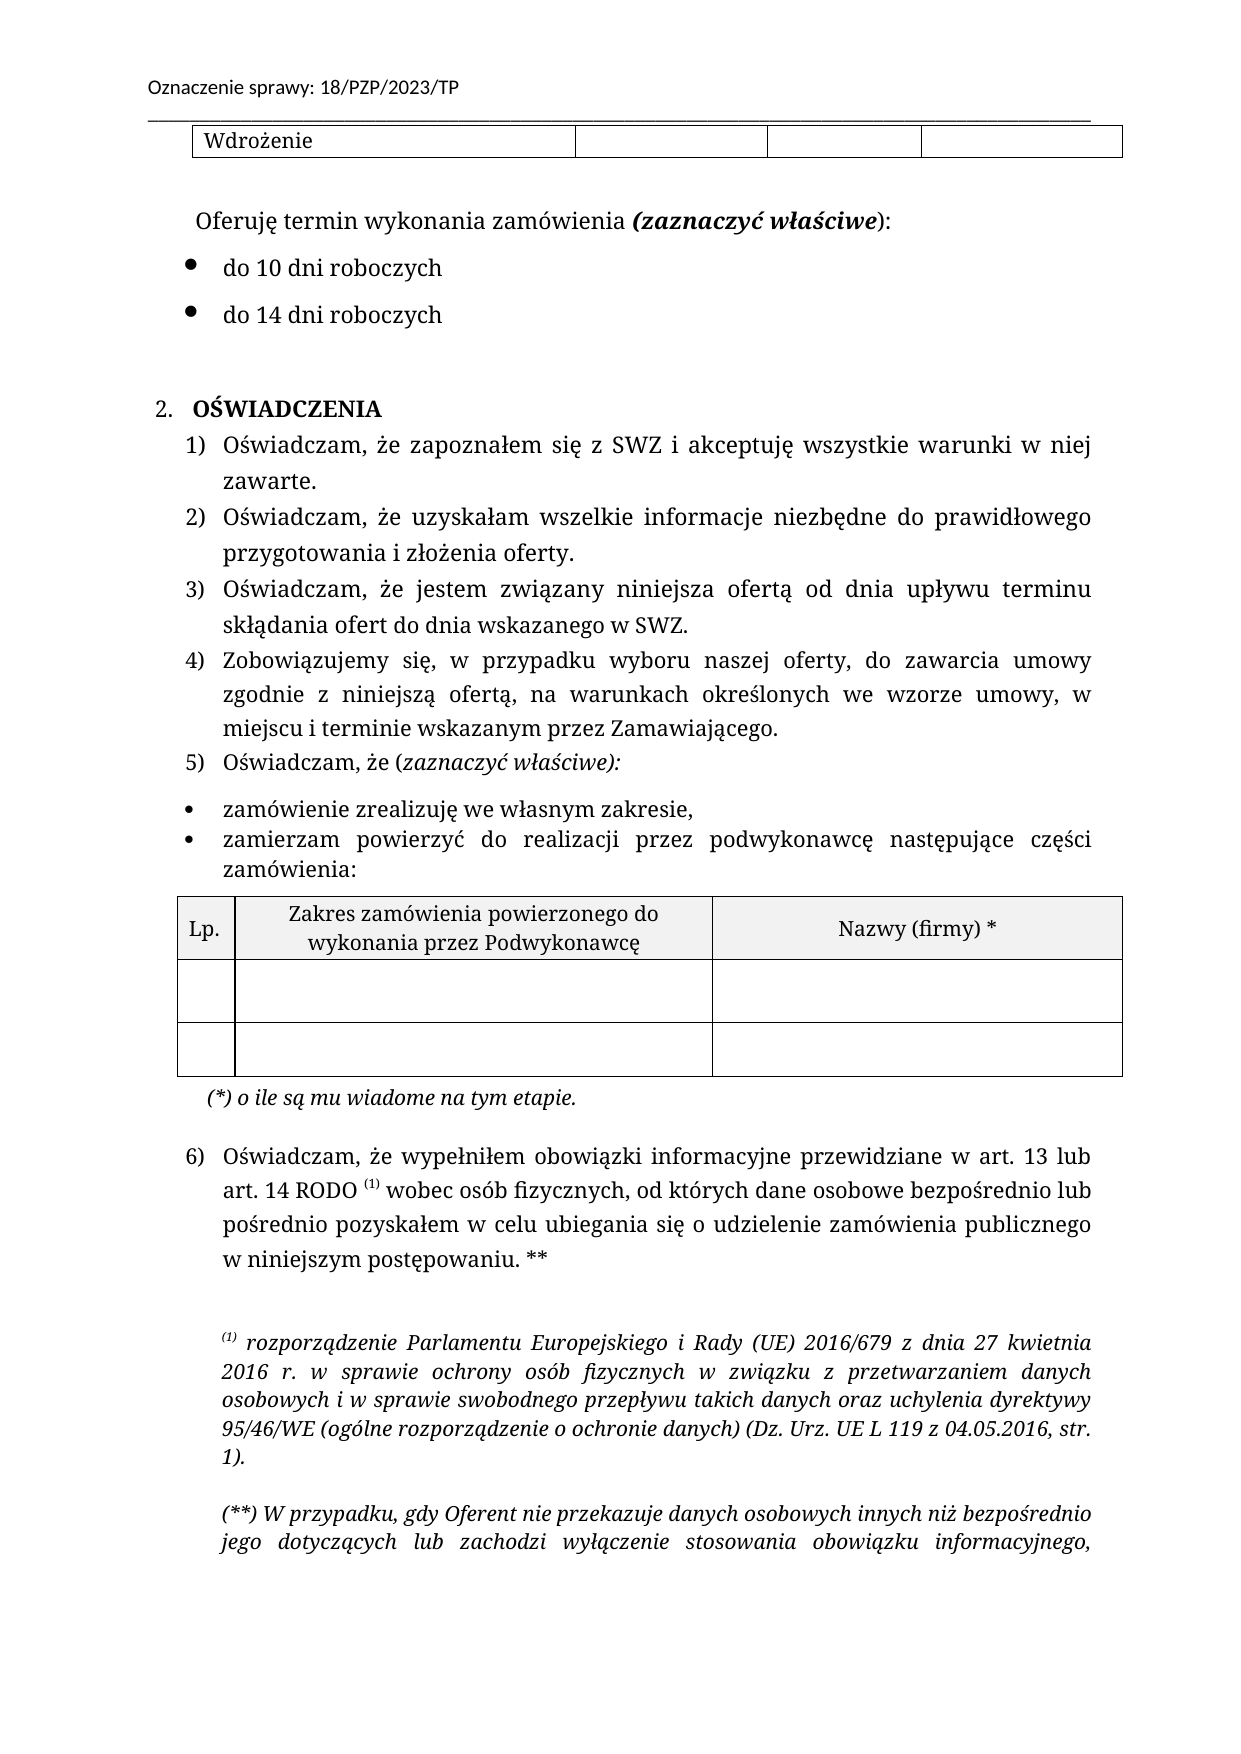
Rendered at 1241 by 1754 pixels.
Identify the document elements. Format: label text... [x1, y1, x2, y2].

table_cell [178, 1023, 234, 1076]
table_cell [236, 960, 712, 1022]
table_header Zakres zamówienia powierzonego do wykonania przez Podwykonawcę [236, 897, 712, 959]
table_cell Wdrożenie [193, 126, 575, 157]
table_header Nazwy (firmy) * [713, 897, 1122, 959]
list do 14 dni roboczych [185, 299, 1092, 331]
list Oświadczam, że wypełniłem obowiązki informacyjne przewidziane w art. 13 lub art. 14 RODO (1) wobec osób fizycznych, od których dane osobowe bezpośrednio lub pośrednio pozyskałem w celu ubiegania się o udzielenie zamówienia publicznego w niniejszym postępowaniu. ** [185, 1141, 1092, 1273]
table_header Lp. [178, 897, 234, 959]
table_cell [768, 126, 921, 157]
list do 10 dni roboczych [185, 252, 1092, 283]
table_cell [922, 126, 1122, 157]
list OŚWIADCZENIA [154, 393, 1092, 424]
text Oferuję termin wykonania zamówienia (zaznaczyć właściwe): [148, 205, 1092, 236]
text (*) o ile są mu wiadome na tym etapie. [207, 1083, 1092, 1111]
list Zobowiązujemy się, w przypadku wyboru naszej oferty, do zawarcia umowy zgodnie z niniejszą ofertą, na warunkach określonych we wzorze umowy, w miejscu i terminie wskazanym przez Zamawiającego. [185, 645, 1092, 743]
list Oświadczam, że zapoznałem się z SWZ i akceptuję wszystkie warunki w niej zawarte. [185, 429, 1092, 496]
list Oświadczam, że (zaznaczyć właściwe): [185, 747, 1092, 777]
list zamówienie zrealizuję we własnym zakresie, [185, 794, 1092, 824]
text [222, 1499, 1092, 1556]
table_cell [236, 1023, 712, 1076]
text (1) rozporządzenie Parlamentu Europejskiego i Rady (UE) 2016/679 z dnia 27 kwietnia 2016 r. w sprawie ochrony osób fizycznych w związku z przetwarzaniem danych osobowych i w sprawie swobodnego przepływu takich danych oraz uchylenia dyrektywy 95/46/WE (ogólne rozporządzenie o ochronie danych) (Dz. Urz. UE L 119 z 04.05.2016, str. 1). [222, 1328, 1092, 1471]
table_cell [713, 1023, 1122, 1076]
table_cell [178, 960, 234, 1022]
table_cell [713, 960, 1122, 1022]
list zamierzam powierzyć do realizacji przez podwykonawcę następujące części zamówienia: [185, 824, 1092, 883]
list Oświadczam, że jestem związany niniejsza ofertą od dnia upływu terminu skłądania ofert do dnia wskazanego w SWZ. [185, 573, 1092, 640]
list Oświadczam, że uzyskałam wszelkie informacje niezbędne do prawidłowego przygotowania i złożenia oferty. [185, 501, 1092, 568]
table_cell [576, 126, 767, 157]
